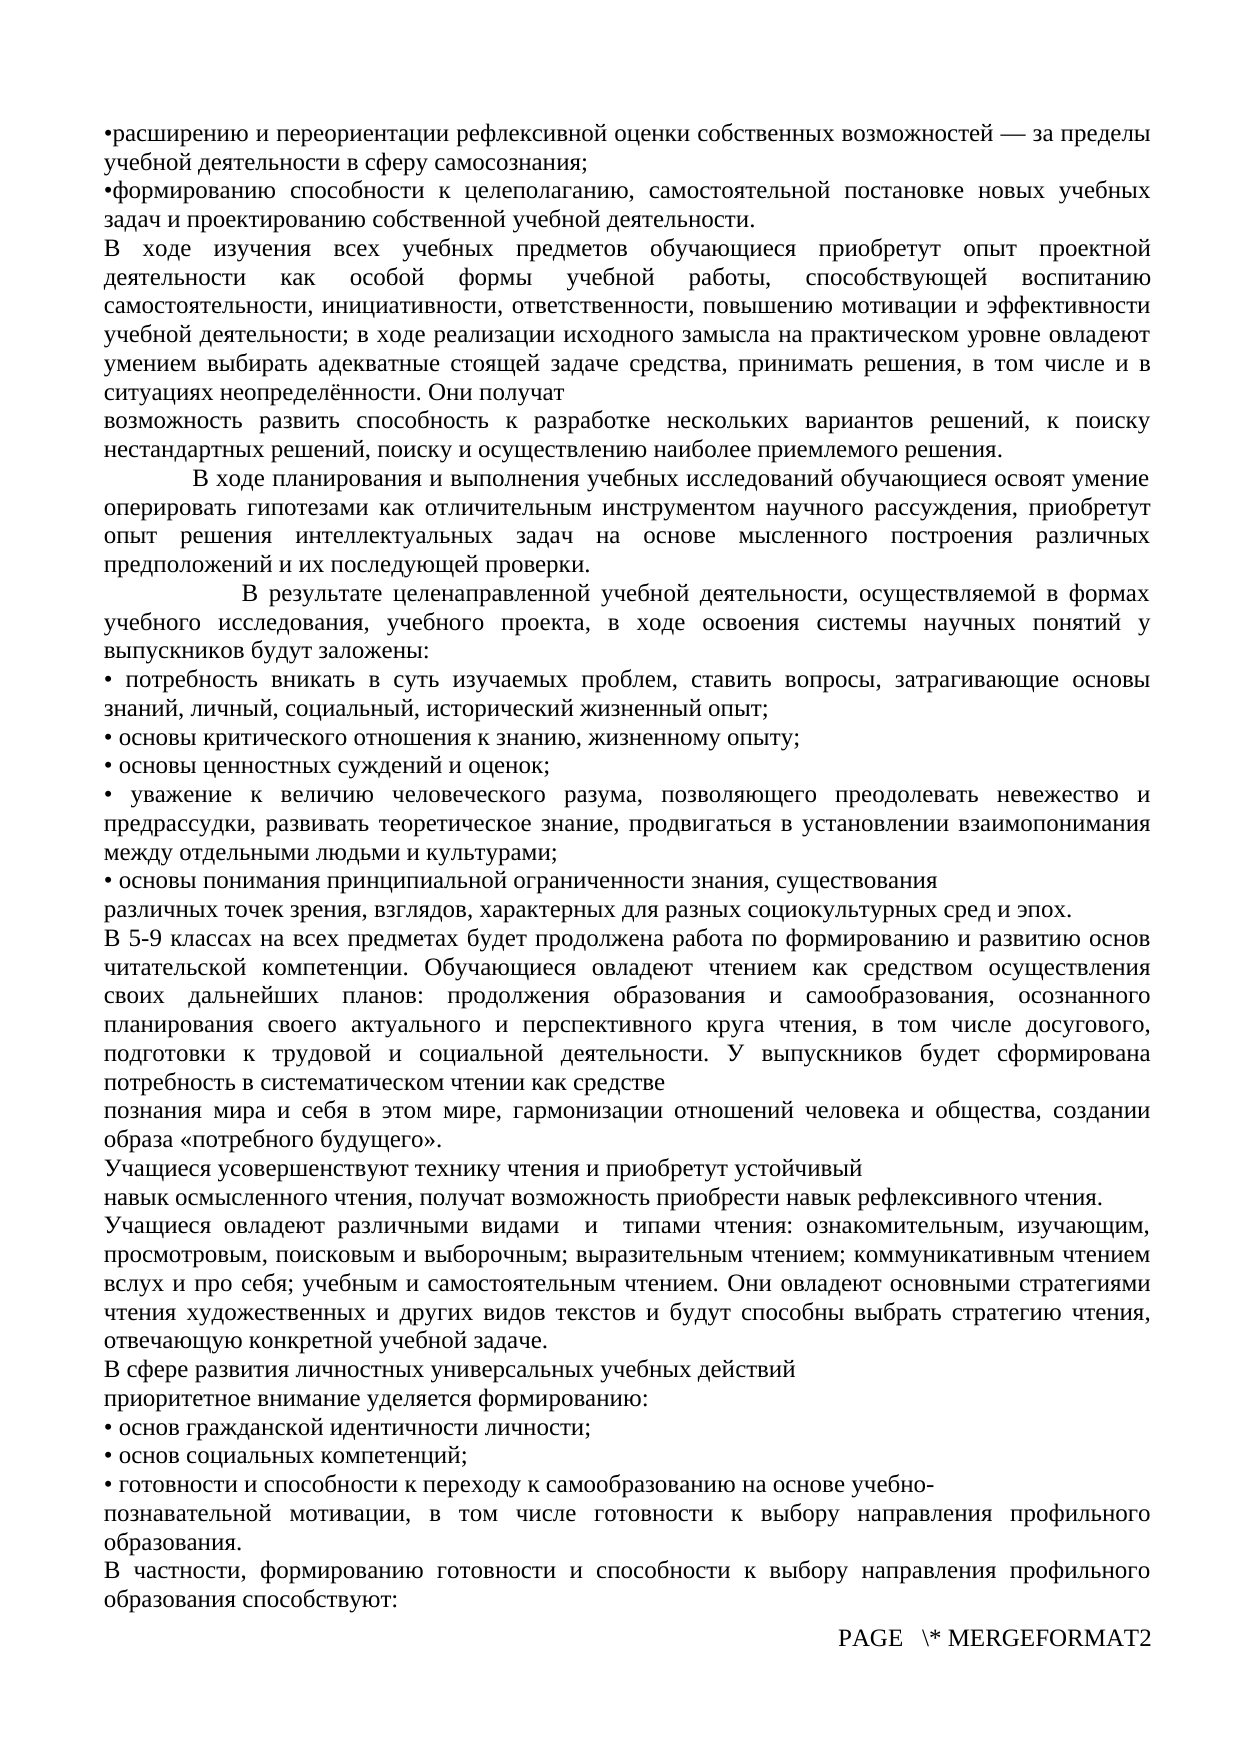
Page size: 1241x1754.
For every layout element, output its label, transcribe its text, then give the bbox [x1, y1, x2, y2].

text • готовности и способности к переходу к самообразованию на основе учебно- [103, 1469, 1152, 1498]
text приоритетное внимание уделяется формированию: [103, 1383, 1152, 1412]
text познания мира и себя в этом мире, гармонизации отношений человека и общества, создании образа «потребного будущего». [103, 1096, 1152, 1153]
text возможность развить способность к разработке нескольких вариантов решений, к поиску нестандартных решений, поиску и осуществлению наиболее приемлемого решения. [103, 406, 1152, 463]
text Учащиеся овладеют различными видами и типами чтения: ознакомительным, изучающим, просмотровым, поисковым и выборочным; выразительным чтением; коммуникативным чтением вслух и про себя; учебным и самостоятельным чтением. Они овладеют основными стратегиями чтения художественных и других видов текстов и будут способны выбрать стратегию чтения, отвечающую конкретной учебной задаче. [103, 1211, 1152, 1354]
text различных точек зрения, взглядов, характерных для разных социокультурных сред и эпох. [103, 894, 1152, 923]
text • основ социальных компетенций; [103, 1441, 1152, 1469]
text • потребность вникать в суть изучаемых проблем, ставить вопросы, затрагивающие основы знаний, личный, социальный, исторический жизненный опыт; [103, 664, 1152, 722]
text В сфере развития личностных универсальных учебных действий [103, 1354, 1152, 1383]
text В результате целенаправленной учебной деятельности, осуществляемой в формах учебного исследования, учебного проекта, в ходе освоения системы научных понятий у выпускников будут заложены: [103, 578, 1152, 664]
text В частности, формированию готовности и способности к выбору направления профильного образования способствуют: [103, 1556, 1152, 1613]
text • основы ценностных суждений и оценок; [103, 751, 1152, 779]
text • основы критического отношения к знанию, жизненному опыту; [103, 722, 1152, 751]
text • основ гражданской идентичности личности; [103, 1412, 1152, 1441]
text В ходе планирования и выполнения учебных исследований обучающиеся освоят умение оперировать гипотезами как отличительным инструментом научного рассуждения, приобретут опыт решения интеллектуальных задач на основе мысленного построения различных предположений и их последующей проверки. [103, 463, 1152, 578]
text познавательной мотивации, в том числе готовности к выбору направления профильного образования. [103, 1498, 1152, 1556]
text •расширению и переориентации рефлексивной оценки собственных возможностей — за пределы учебной деятельности в сферу самосознания; [103, 118, 1152, 176]
text Учащиеся усовершенствуют технику чтения и приобретут устойчивый [103, 1153, 1152, 1182]
text • основы понимания принципиальной ограниченности знания, существования [103, 866, 1152, 894]
text • уважение к величию человеческого разума, позволяющего преодолевать невежество и предрассудки, развивать теоретическое знание, продвигаться в установлении взаимопонимания между отдельными людьми и культурами; [103, 779, 1152, 866]
text В 5-9 классах на всех предметах будет продолжена работа по формированию и развитию основ читательской компетенции. Обучающиеся овладеют чтением как средством осуществления своих дальнейших планов: продолжения образования и самообразования, осознанного планирования своего актуального и перспективного круга чтения, в том числе досугового, подготовки к трудовой и социальной деятельности. У выпускников будет сформирована потребность в систематическом чтении как средстве [103, 923, 1152, 1096]
text навык осмысленного чтения, получат возможность приобрести навык рефлексивного чтения. [103, 1182, 1152, 1211]
text В ходе изучения всех учебных предметов обучающиеся приобретут опыт проектной деятельности как особой формы учебной работы, способствующей воспитанию самостоятельности, инициативности, ответственности, повышению мотивации и эффективности учебной деятельности; в ходе реализации исходного замысла на практическом уровне овладеют умением выбирать адекватные стоящей задаче средства, принимать решения, в том числе и в ситуациях неопределённости. Они получат [103, 233, 1152, 406]
text •формированию способности к целеполаганию, самостоятельной постановке новых учебных задач и проектированию собственной учебной деятельности. [103, 176, 1152, 233]
